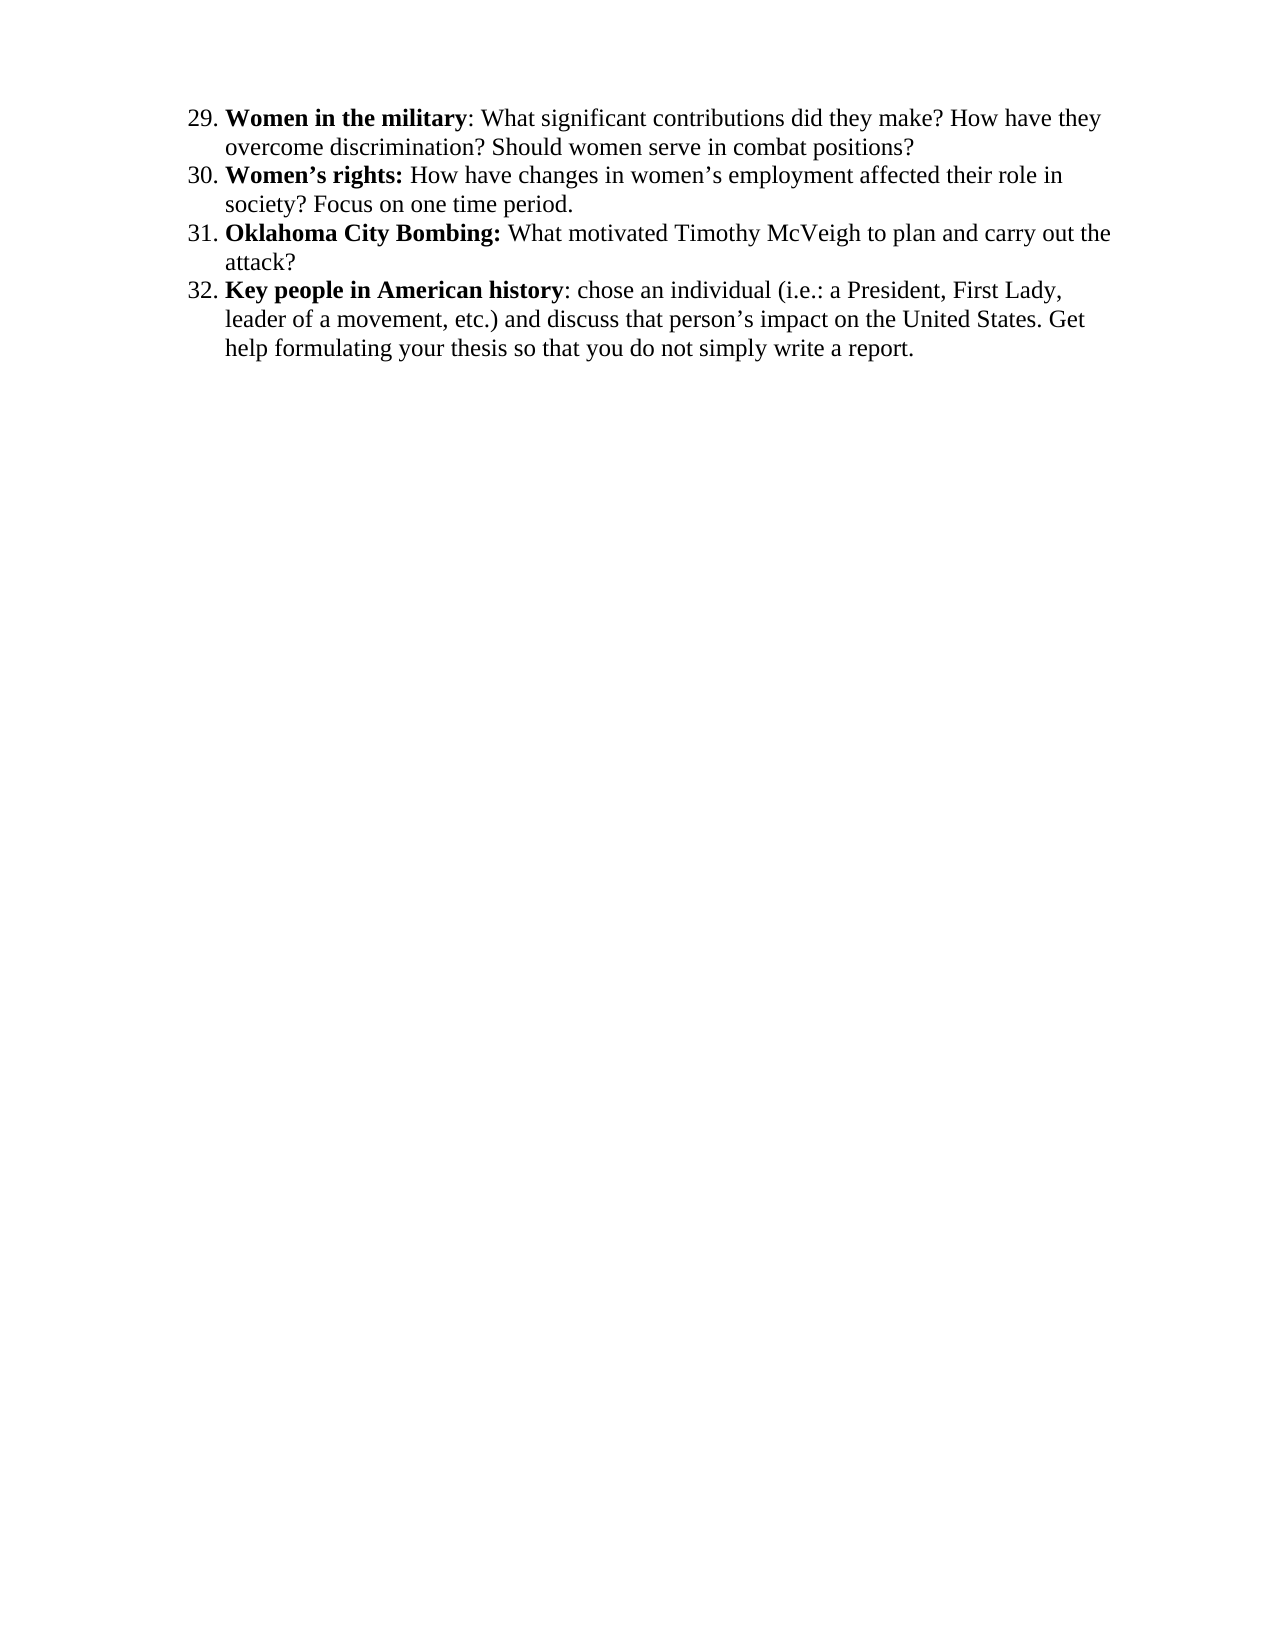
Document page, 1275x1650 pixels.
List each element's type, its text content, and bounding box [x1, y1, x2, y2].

list Women in the military: What significant contributions did they make? How have they overcome discrimination? Should women serve in combat positions? [187, 103, 1125, 161]
list Oklahoma City Bombing: What motivated Timothy McVeigh to plan and carry out the attack? [187, 218, 1125, 276]
list Key people in American history: chose an individual (i.e.: a President, First Lady, leader of a movement, etc.) and discuss that person’s impact on the United States. Get help formulating your thesis so that you do not simply write a report. [187, 276, 1125, 362]
list Women’s rights: How have changes in women’s employment affected their role in society? Focus on one time period. [187, 161, 1125, 218]
